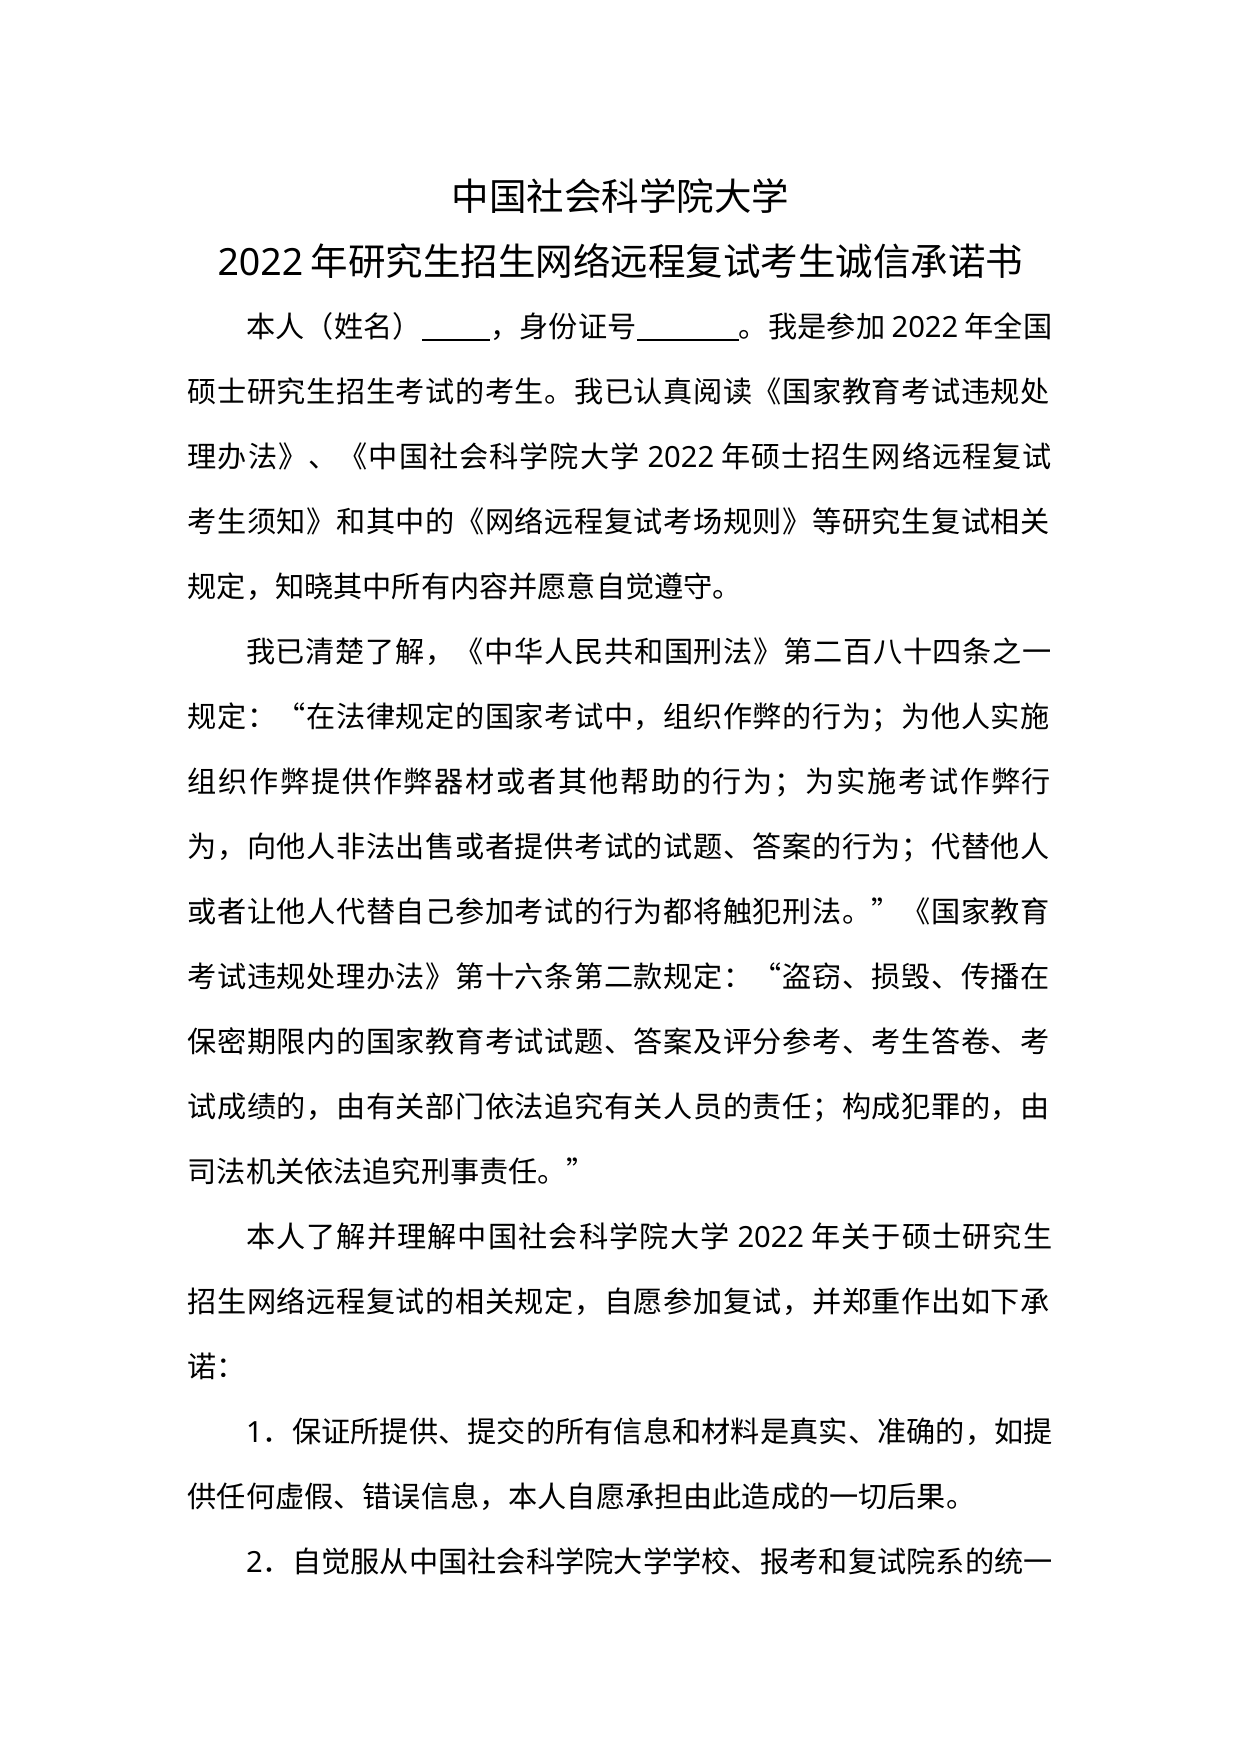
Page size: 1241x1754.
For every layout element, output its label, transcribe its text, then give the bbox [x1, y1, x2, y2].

text 我已清楚了解，《中华人民共和国刑法》第二百八十四条之一规定：“在法律规定的国家考试中，组织作弊的行为；为他人实施组织作弊提供作弊器材或者其他帮助的行为；为实施考试作弊行为，向他人非法出售或者提供考试的试题、答案的行为；代替他人或者让他人代替自己参加考试的行为都将触犯刑法。”《国家教育考试违规处理办法》第十六条第二款规定：“盗窃、损毁、传播在保密期限内的国家教育考试试题、答案及评分参考、考生答卷、考试成绩的，由有关部门依法追究有关人员的责任；构成犯罪的，由司法机关依法追究刑事责任。” [187, 617, 1053, 1202]
text 2022年研究生招生网络远程复试考生诚信承诺书 [187, 227, 1053, 292]
text 本人了解并理解中国社会科学院大学2022年关于硕士研究生招生网络远程复试的相关规定，自愿参加复试，并郑重作出如下承诺： [187, 1202, 1053, 1397]
text 1．保证所提供、提交的所有信息和材料是真实、准确的，如提供任何虚假、错误信息，本人自愿承担由此造成的一切后果。 [187, 1397, 1053, 1527]
text 本人（姓名） ，身份证号 。我是参加2022年全国硕士研究生招生考试的考生。我已认真阅读《国家教育考试违规处理办法》、《中国社会科学院大学2022年硕士招生网络远程复试考生须知》和其中的《网络远程复试考场规则》等研究生复试相关规定，知晓其中所有内容并愿意自觉遵守。 [187, 292, 1053, 617]
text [187, 1527, 1053, 1592]
text 中国社会科学院大学 [187, 162, 1053, 227]
